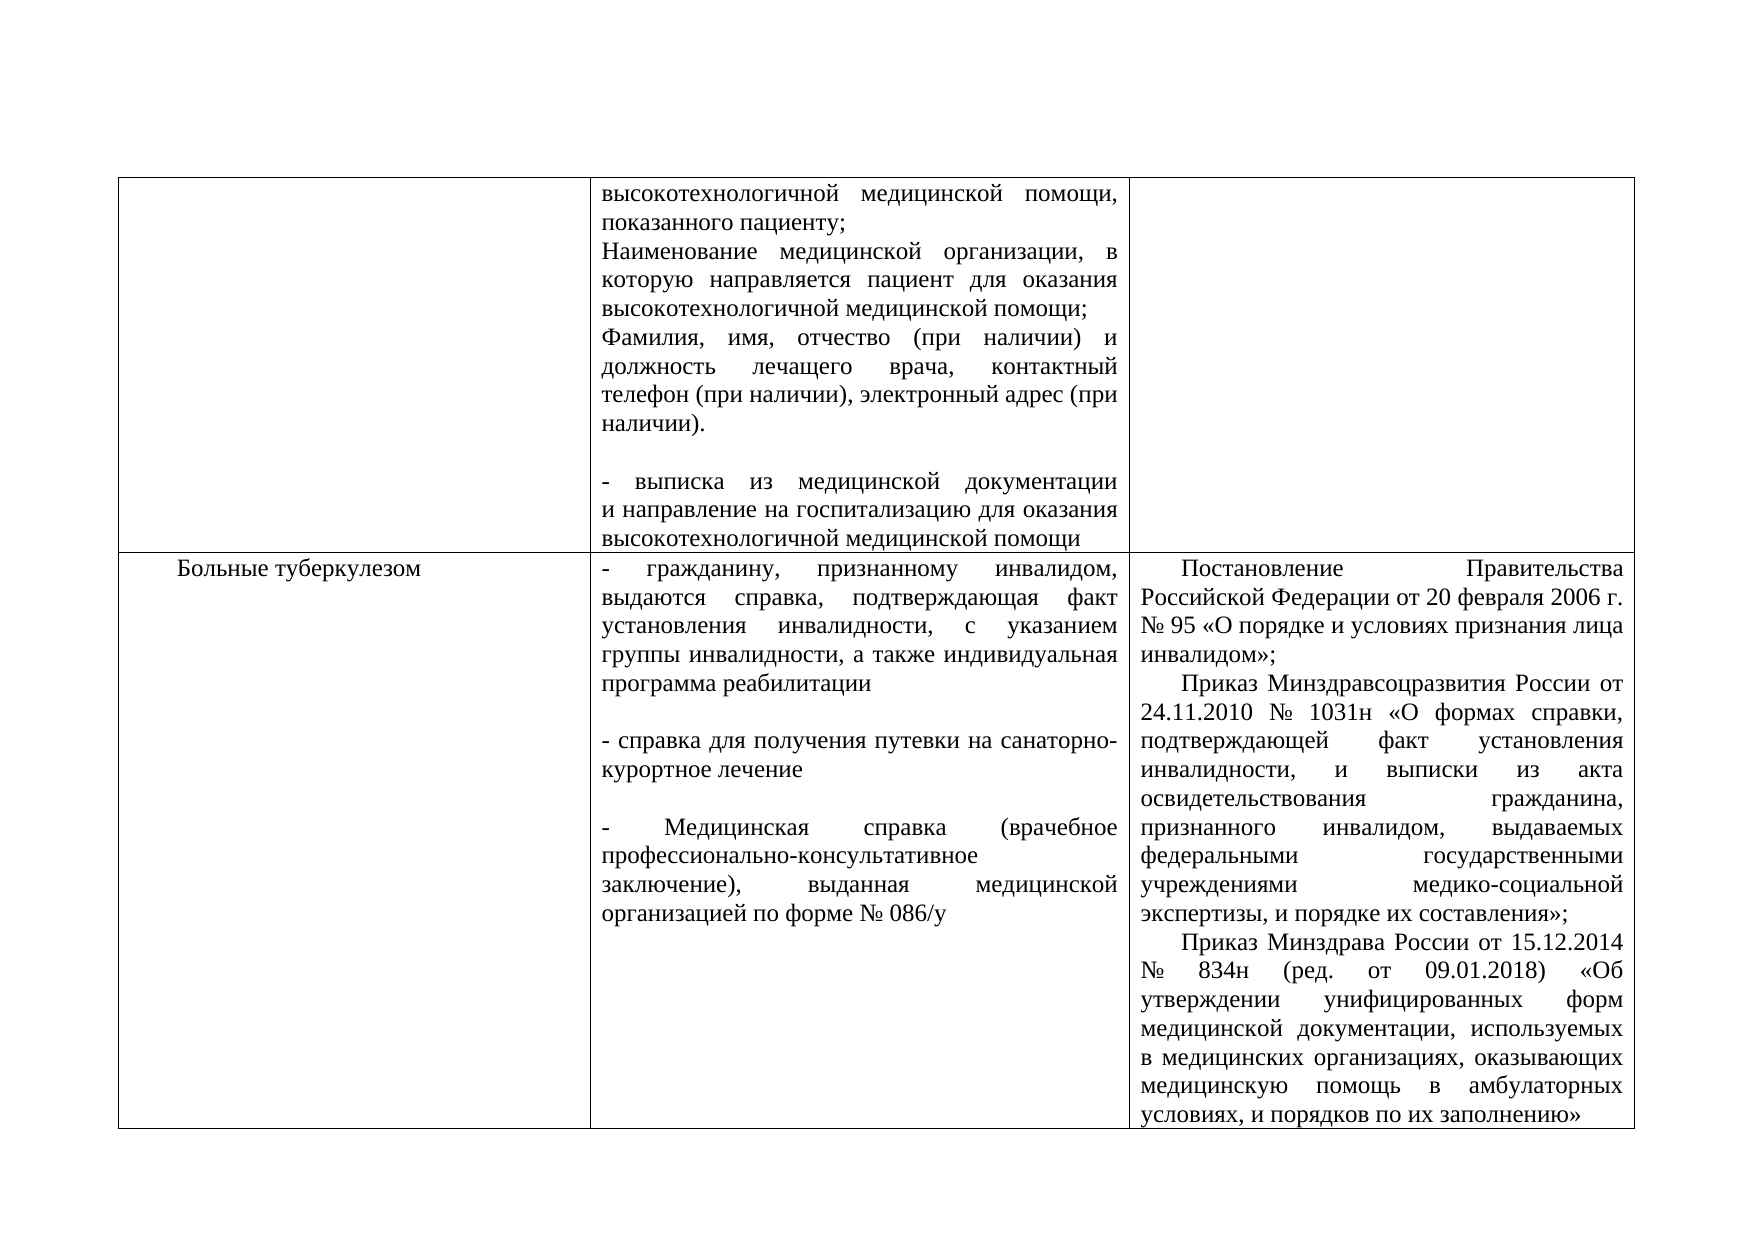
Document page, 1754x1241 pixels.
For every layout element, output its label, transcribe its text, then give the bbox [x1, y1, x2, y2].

table_cell Постановление Правительства Российской Федерации от 20 февраля 2006 г. № 95 «О порядке и условиях признания лица инвалидом»; Приказ Минздравсоцразвития России от 24.11.2010 № 1031н «О формах справки, подтверждающей факт установления инвалидности, и выписки из акта освидетельствования гражданина, признанного инвалидом, выдаваемых федеральными государственными учреждениями медико-социальной экспертизы, и порядке их составления»; Приказ Минздрава России от 15.12.2014 № 834н (ред. от 09.01.2018) «Об утверждении унифицированных форм медицинской документации, используемых в медицинских организациях, оказывающих медицинскую помощь в амбулаторных условиях, и порядков по их заполнению» [1130, 553, 1634, 1128]
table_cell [119, 178, 590, 552]
table_cell - гражданину, признанному инвалидом, выдаются справка, подтверждающая факт установления инвалидности, с указанием группы инвалидности, а также индивидуальная программа реабилитации - справка для получения путевки на санаторно-курортное лечение - Медицинская справка (врачебное профессионально-консультативное заключение), выданная медицинской организацией по форме № 086/у [591, 553, 1129, 1128]
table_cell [1130, 178, 1634, 552]
table_cell Больные туберкулезом [119, 553, 590, 1128]
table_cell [591, 178, 1129, 552]
